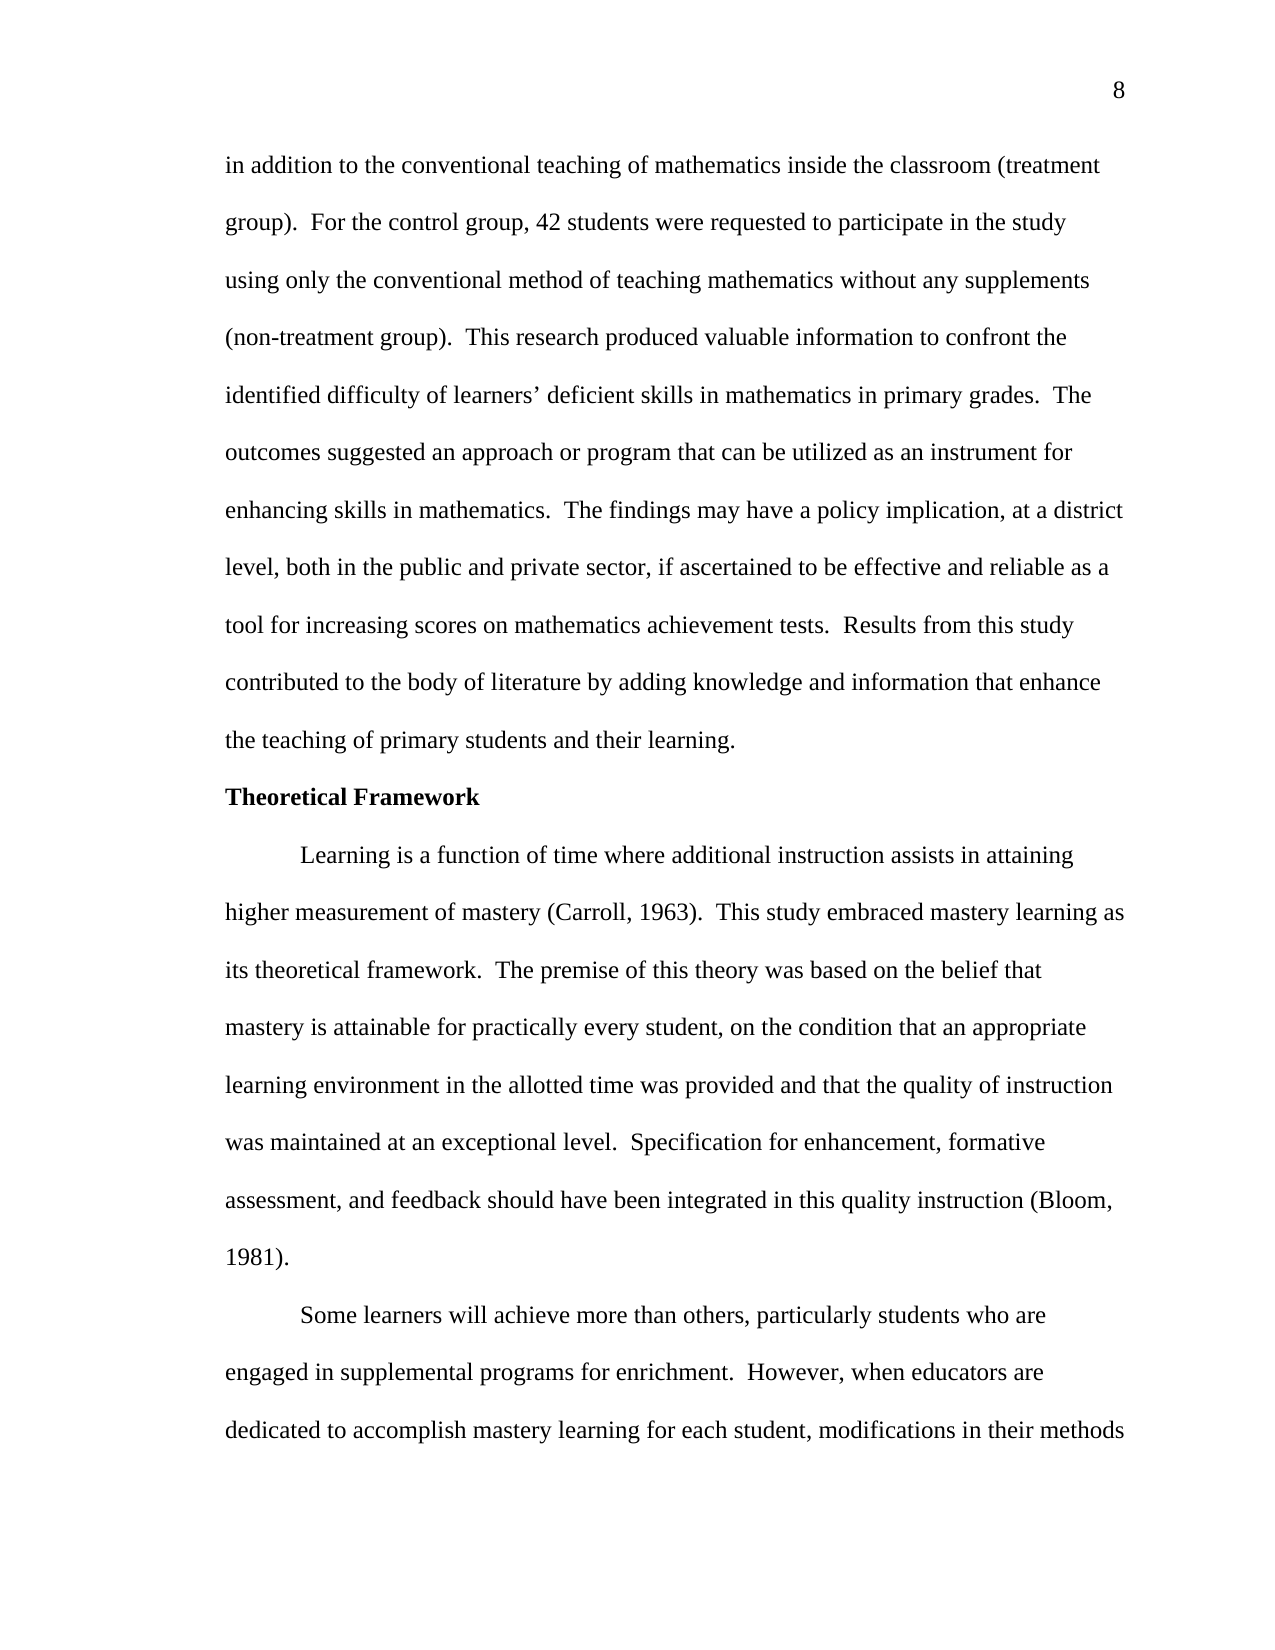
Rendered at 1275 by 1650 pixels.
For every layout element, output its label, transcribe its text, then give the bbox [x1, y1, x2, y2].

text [225, 1300, 1125, 1444]
subtitle Theoretical Framework [225, 782, 1125, 811]
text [225, 150, 1125, 754]
text Learning is a function of time where additional instruction assists in attaining higher measurement of mastery (Carroll, 1963). This study embraced mastery learning as its theoretical framework. The premise of this theory was based on the belief that mastery is attainable for practically every student, on the condition that an appropriate learning environment in the allotted time was provided and that the quality of instruction was maintained at an exceptional level. Specification for enhancement, formative assessment, and feedback should have been integrated in this quality instruction (Bloom, 1981). [225, 840, 1125, 1271]
